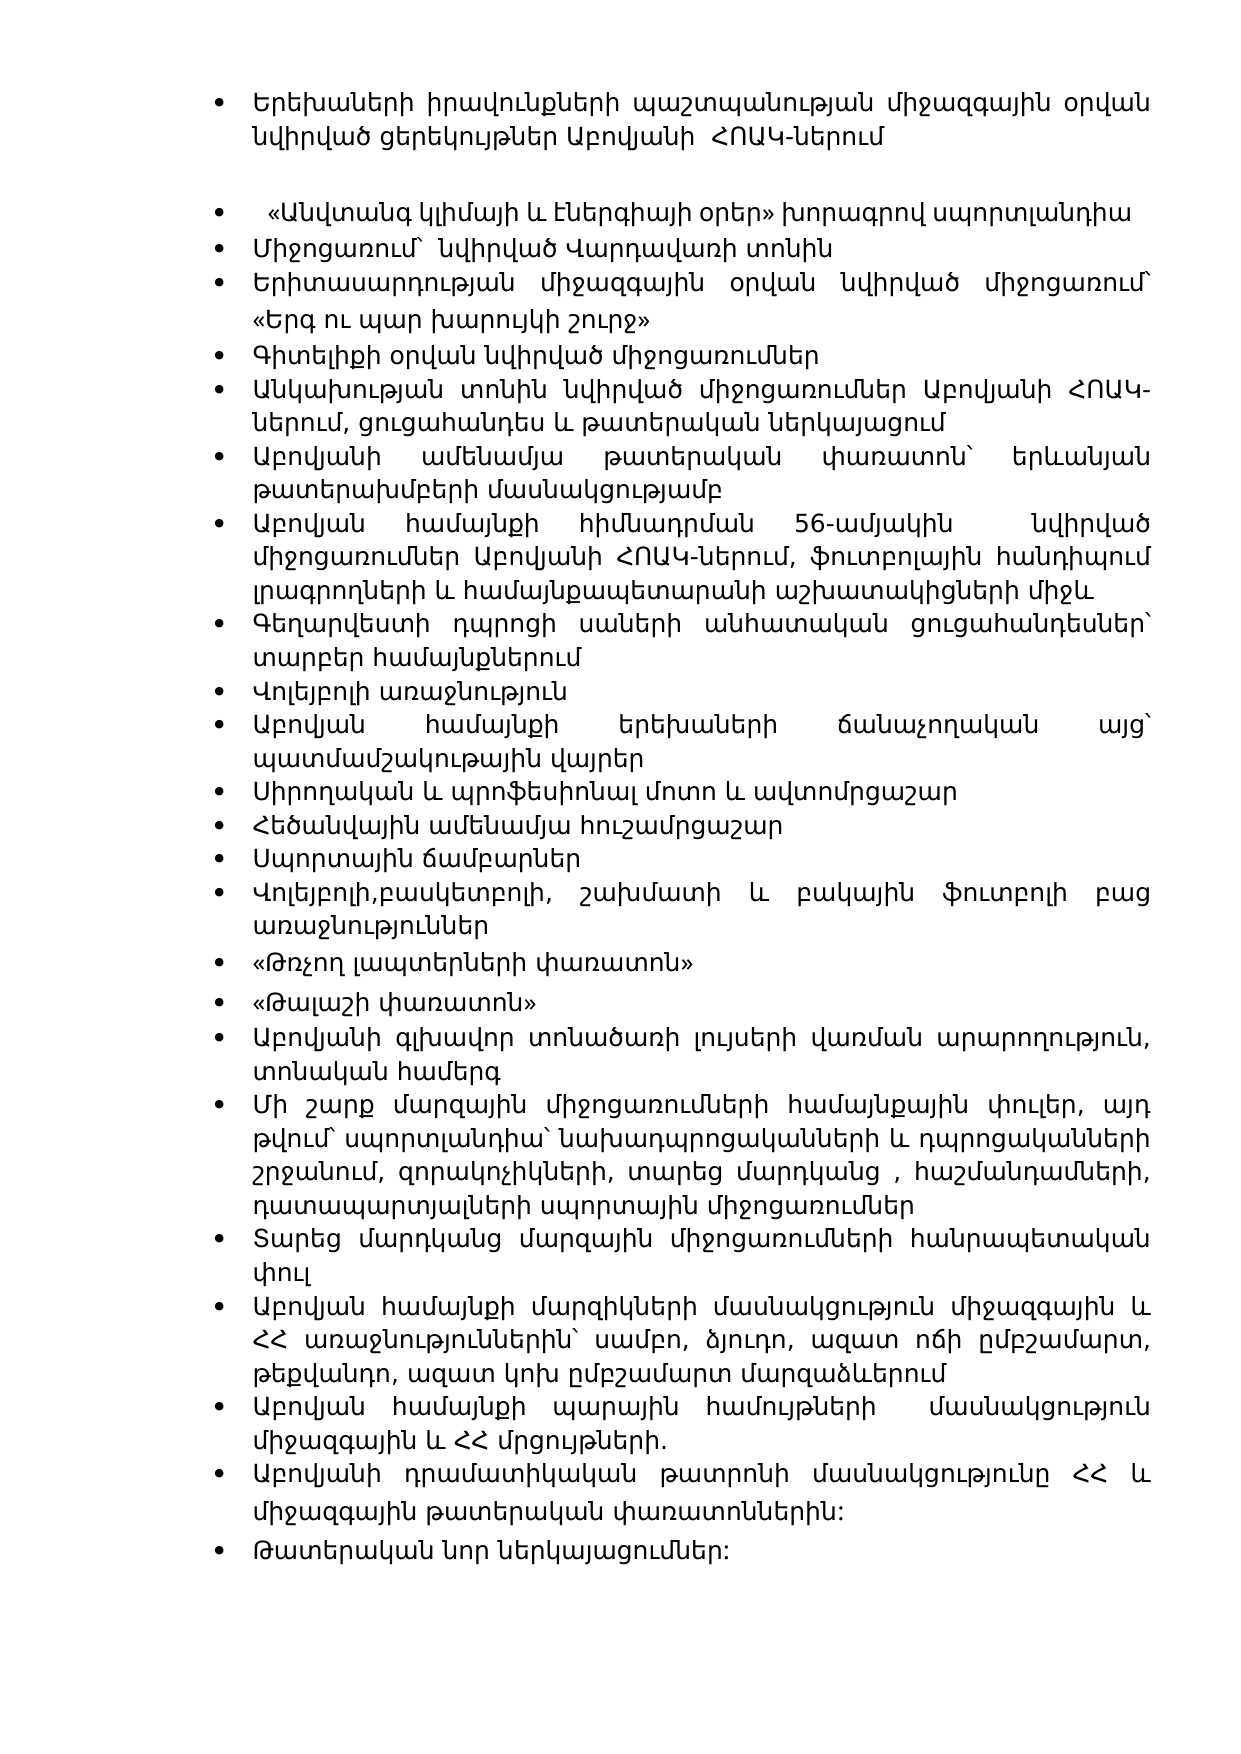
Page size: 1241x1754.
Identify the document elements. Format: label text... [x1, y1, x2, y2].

list Աբովյան համայնքի երեխաների ճանաչողական այց՝ պատմամշակութային վայրեր [215, 710, 1152, 773]
list Աբովյան համայնքի հիմնադրման 56-ամյակին նվիրված միջոցառումներ Աբովյանի ՀՈԱԿ-ներում, ֆուտբոլային հանդիպում լրագրողների և համայնքապետարանի աշխատակիցների միջև [215, 509, 1152, 605]
list Անկախության տոնին նվիրված միջոցառումներ Աբովյանի ՀՈԱԿ-ներում, ցուցահանդես և թատերական ներկայացում [215, 375, 1152, 437]
list Սիրողական և պրոֆեսիոնալ մոտո և ավտոմրցաշար [215, 777, 1152, 806]
list Աբովյան համայնքի պարային համույթների մասնակցություն միջազգային և ՀՀ մրցույթների. [215, 1392, 1152, 1455]
list Հեծանվային ամենամյա հուշամրցաշար [215, 811, 1152, 840]
list Վոլեյբոլի,բասկետբոլի, շախմատի և բակային ֆուտբոլի բաց առաջնություններ [215, 878, 1152, 941]
list Աբովյան համայնքի մարզիկների մասնակցություն միջազգային և ՀՀ առաջնություններին՝ սամբո, ձյուդո, ազատ ոճի ըմբշամարտ, թեքվանդո, ազատ կոխ ըմբշամարտ մարզաձևերում [215, 1292, 1152, 1388]
list Գիտելիքի օրվան նվիրված միջոցառումներ [215, 341, 1152, 370]
list Աբովյանի դրամատիկական թատրոնի մասնակցությունը ՀՀ և միջազգային թատերական փառատոններին: [215, 1459, 1152, 1528]
list Երիտասարդության միջազգային օրվան նվիրված միջոցառում՝ «Երգ ու պար խարույկի շուրջ» [215, 268, 1152, 336]
list Թատերական նոր ներկայացումներ: [215, 1533, 1152, 1567]
list Սպորտային ճամբարներ [215, 844, 1152, 873]
list Վոլեյբոլի առաջնություն [215, 677, 1152, 706]
list «Թռչող լապտերների փառատոն» [215, 945, 1152, 979]
list Երեխաների իրավունքների պաշտպանության միջազգային օրվան նվիրված ցերեկույթներ Աբովյանի ՀՈԱԿ-ներում [215, 89, 1152, 151]
list Տարեց մարդկանց մարզային միջոցառումների հանրապետական փուլ [215, 1224, 1152, 1287]
list Միջոցառում՝ նվիրված Վարդավառի տոնին [215, 234, 1152, 263]
list «Անվտանգ կլիմայի և էներգիայի օրեր» խորագրով սպորտլանդիա [215, 195, 1152, 229]
list «Թալաշի փառատոն» [215, 984, 1152, 1018]
list Աբովյանի ամենամյա թատերական փառատոն՝ երևանյան թատերախմբերի մասնակցությամբ [215, 442, 1152, 504]
list Գեղարվեստի դպրոցի սաների անհատական ցուցահանդեսներ՝ տարբեր համայնքներում [215, 609, 1152, 672]
list Մի շարք մարզային միջոցառումների համայնքային փուլեր, այդ թվում՝ սպորտլանդիա՝ նախադպրոցականների և դպրոցականների շրջանում, զորակոչիկների, տարեց մարդկանց , հաշմանդամների, դատապարտյալների սպորտային միջոցառումներ [215, 1090, 1152, 1220]
list Աբովյանի գլխավոր տոնածառի լույսերի վառման արարողություն, տոնական համերգ [215, 1023, 1152, 1086]
